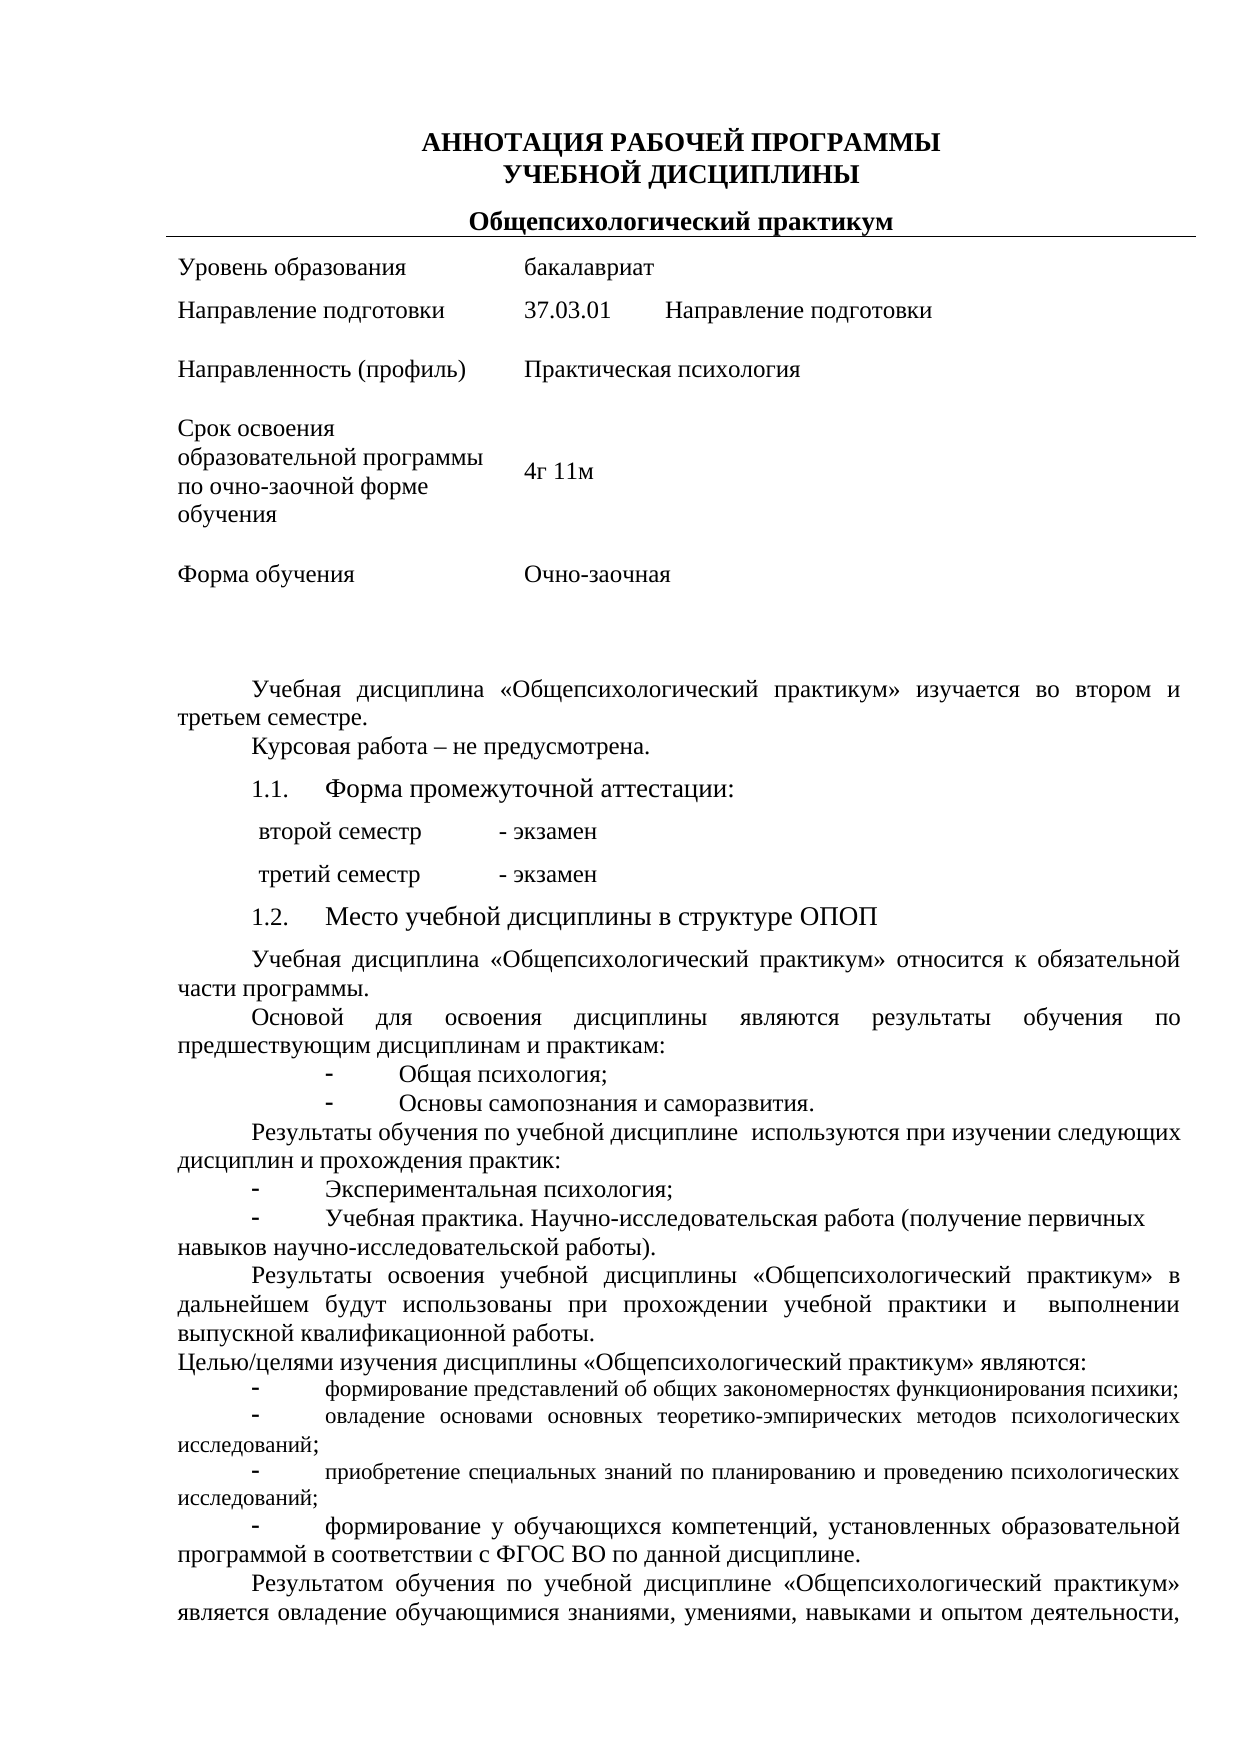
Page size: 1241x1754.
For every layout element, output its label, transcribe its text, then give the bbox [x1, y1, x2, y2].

subtitle Место учебной дисциплины в структуре ОПОП [251, 901, 1181, 932]
table_cell Направление подготовки [654, 295, 1196, 354]
list Общая психология; [251, 1059, 1181, 1088]
table_header второй семестр [247, 816, 487, 859]
list Основы самопознания и саморазвития. [251, 1088, 1181, 1117]
list Экспериментальная психология; [177, 1174, 1181, 1203]
list Учебная дисциплина «Общепсихологический практикум» изучается во втором и третьем семестре. [177, 674, 1181, 731]
table_cell Уровень образования [166, 237, 513, 295]
list Основой для освоения дисциплины являются результаты обучения по предшествующим дисциплинам и практикам: [177, 1002, 1181, 1059]
table_cell бакалавриат [513, 237, 1196, 295]
table_cell 37.03.01 [513, 295, 653, 354]
table_cell третий семестр [247, 859, 487, 888]
list формирование у обучающихся компетенций, установленных образовательной программой в соответствии с ФГОС ВО по данной дисциплине. [177, 1511, 1181, 1568]
table_cell Срок освоения образовательной программы по очно-заочной форме обучения [166, 413, 513, 528]
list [177, 1568, 1181, 1626]
table_header - экзамен [487, 816, 709, 859]
table_cell Направление подготовки [166, 295, 513, 354]
list приобретение специальных знаний по планированию и проведению психологических исследований; [177, 1458, 1181, 1511]
list Учебная дисциплина «Общепсихологический практикум» относится к обязательной части программы. [177, 944, 1181, 1002]
table_cell - экзамен [487, 859, 709, 888]
list Целью/целями изучения дисциплины «Общепсихологический практикум» являются: [177, 1347, 1181, 1375]
list овладение основами основных теоретико-эмпирических методов психологических исследований; [177, 1402, 1181, 1458]
list Учебная практика. Научно-исследовательская работа (получение первичных навыков научно-исследовательской работы). [177, 1203, 1181, 1260]
list Результаты обучения по учебной дисциплине используются при изучении следующих дисциплин и прохождения практик: [177, 1117, 1181, 1174]
table_cell Практическая психология [513, 354, 1196, 413]
table_cell Очно-заочная [513, 528, 1196, 587]
table_cell Форма обучения [166, 528, 513, 587]
list Результаты освоения учебной дисциплины «Общепсихологический практикум» в дальнейшем будут использованы при прохождении учебной практики и выполнении выпускной квалификационной работы. [177, 1260, 1181, 1347]
subtitle Форма промежуточной аттестации: [251, 772, 1181, 803]
table_header АННОТАЦИЯ РАБОЧЕЙ ПРОГРАММЫ УЧЕБНОЙ ДИСЦИПЛИНЫ [166, 127, 1196, 189]
table_cell Направленность (профиль) [166, 354, 513, 413]
table_cell Общепсихологический практикум [166, 189, 1196, 236]
list формирование представлений об общих закономерностях функционирования психики; [177, 1375, 1181, 1402]
table_cell 4г 11м [513, 413, 1196, 528]
list Курсовая работа – не предусмотрена. [177, 731, 1181, 760]
